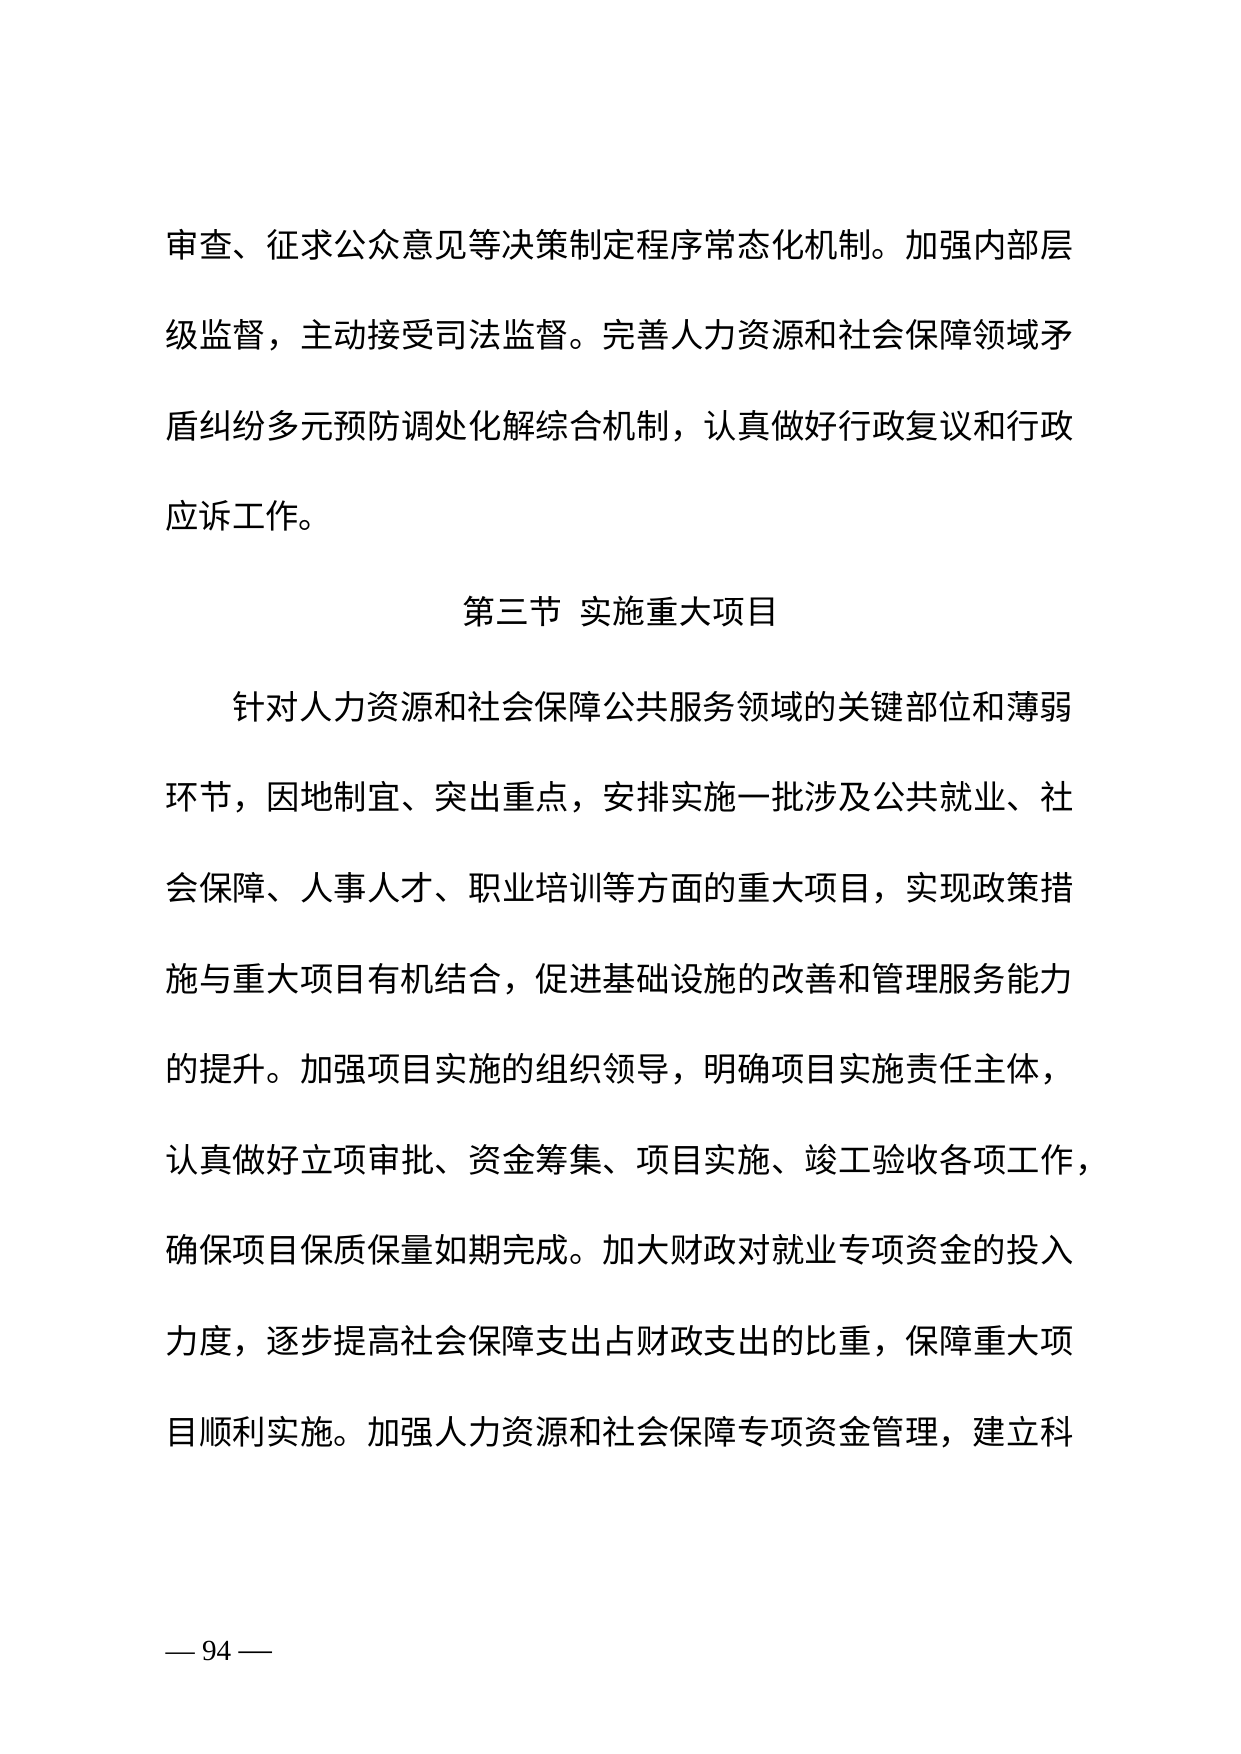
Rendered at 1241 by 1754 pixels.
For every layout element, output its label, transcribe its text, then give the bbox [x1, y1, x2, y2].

subtitle 第三节 实施重大项目 [165, 587, 1075, 632]
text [165, 659, 1075, 1475]
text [165, 197, 1075, 560]
